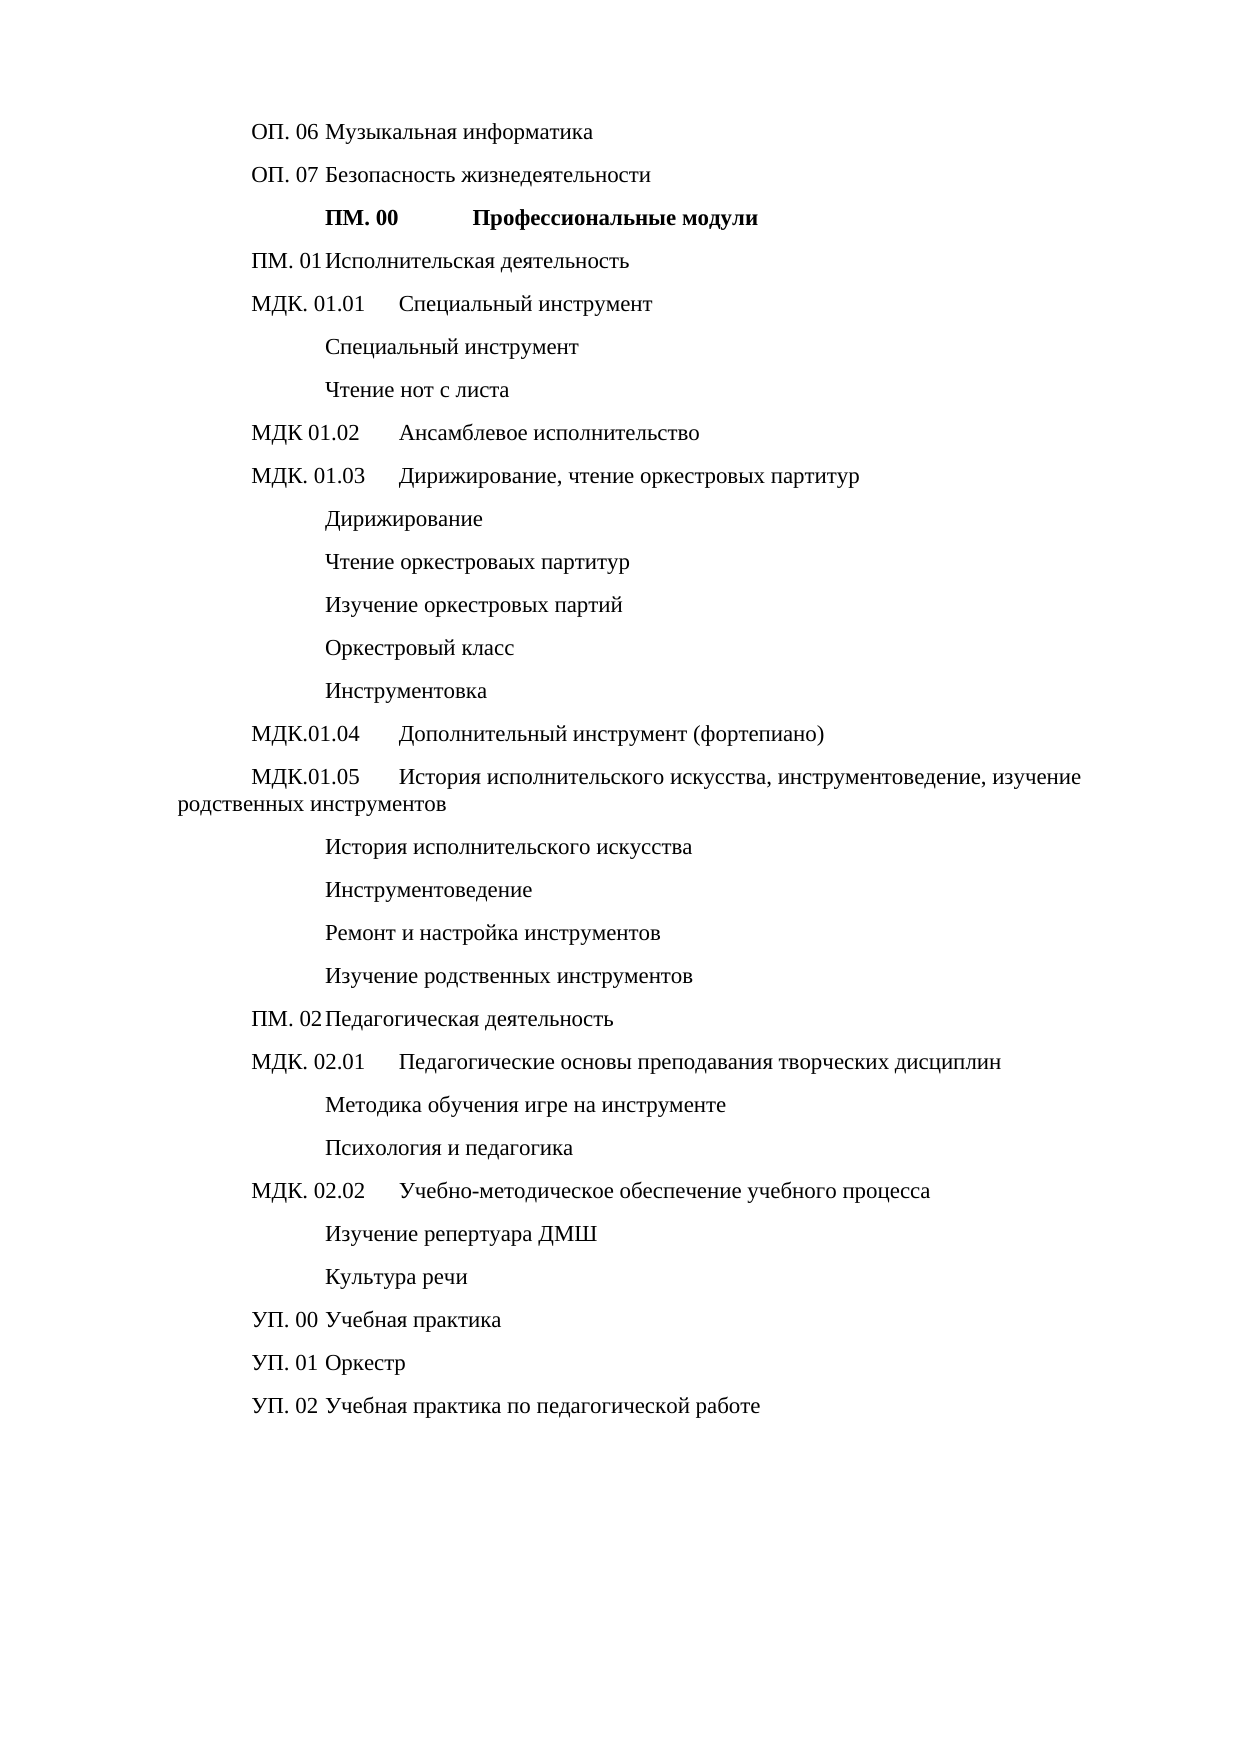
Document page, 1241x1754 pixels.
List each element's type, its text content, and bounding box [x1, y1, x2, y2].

text Чтение нот с листа [177, 376, 1152, 403]
text Инструментовка [177, 677, 1152, 704]
text История исполнительского искусства [177, 833, 1152, 859]
text Изучение репертуара ДМШ [177, 1220, 1152, 1246]
text МДК 01.02 Ансамблевое исполнительство [177, 419, 1152, 446]
text Чтение оркестроваых партитур [177, 548, 1152, 575]
text Ремонт и настройка инструментов [177, 919, 1152, 945]
text МДК. 01.01 Специальный инструмент [177, 290, 1152, 317]
text МДК.01.04 Дополнительный инструмент (фортепиано) [177, 720, 1152, 747]
text МДК. 02.01 Педагогические основы преподавания творческих дисциплин [177, 1048, 1152, 1074]
text Методика обучения игре на инструменте [177, 1091, 1152, 1117]
text УП. 02 Учебная практика по педагогической работе [177, 1392, 1152, 1418]
text МДК.01.05 История исполнительского искусства, инструментоведение, изучение родственных инструментов [177, 763, 1152, 816]
text Дирижирование [177, 505, 1152, 532]
text Изучение родственных инструментов [177, 962, 1152, 988]
text ПМ. 02 Педагогическая деятельность [177, 1005, 1152, 1031]
text ОП. 07 Безопасность жизнедеятельности [177, 161, 1152, 187]
text ПМ. 00 Профессиональные модули [251, 204, 1152, 231]
text Оркестровый класс [177, 634, 1152, 661]
text МДК. 01.03 Дирижирование, чтение оркестровых партитур [177, 462, 1152, 489]
text МДК. 02.02 Учебно-методическое обеспечение учебного процесса [177, 1177, 1152, 1203]
text ПМ. 01 Исполнительская деятельность [177, 247, 1152, 273]
text Специальный инструмент [177, 333, 1152, 359]
text Изучение оркестровых партий [177, 591, 1152, 618]
text Психология и педагогика [177, 1134, 1152, 1160]
text Инструментоведение [177, 876, 1152, 902]
text Культура речи [177, 1263, 1152, 1289]
text УП. 00 Учебная практика [177, 1306, 1152, 1332]
text УП. 01 Оркестр [177, 1349, 1152, 1375]
text ОП. 06 Музыкальная информатика [177, 118, 1152, 144]
